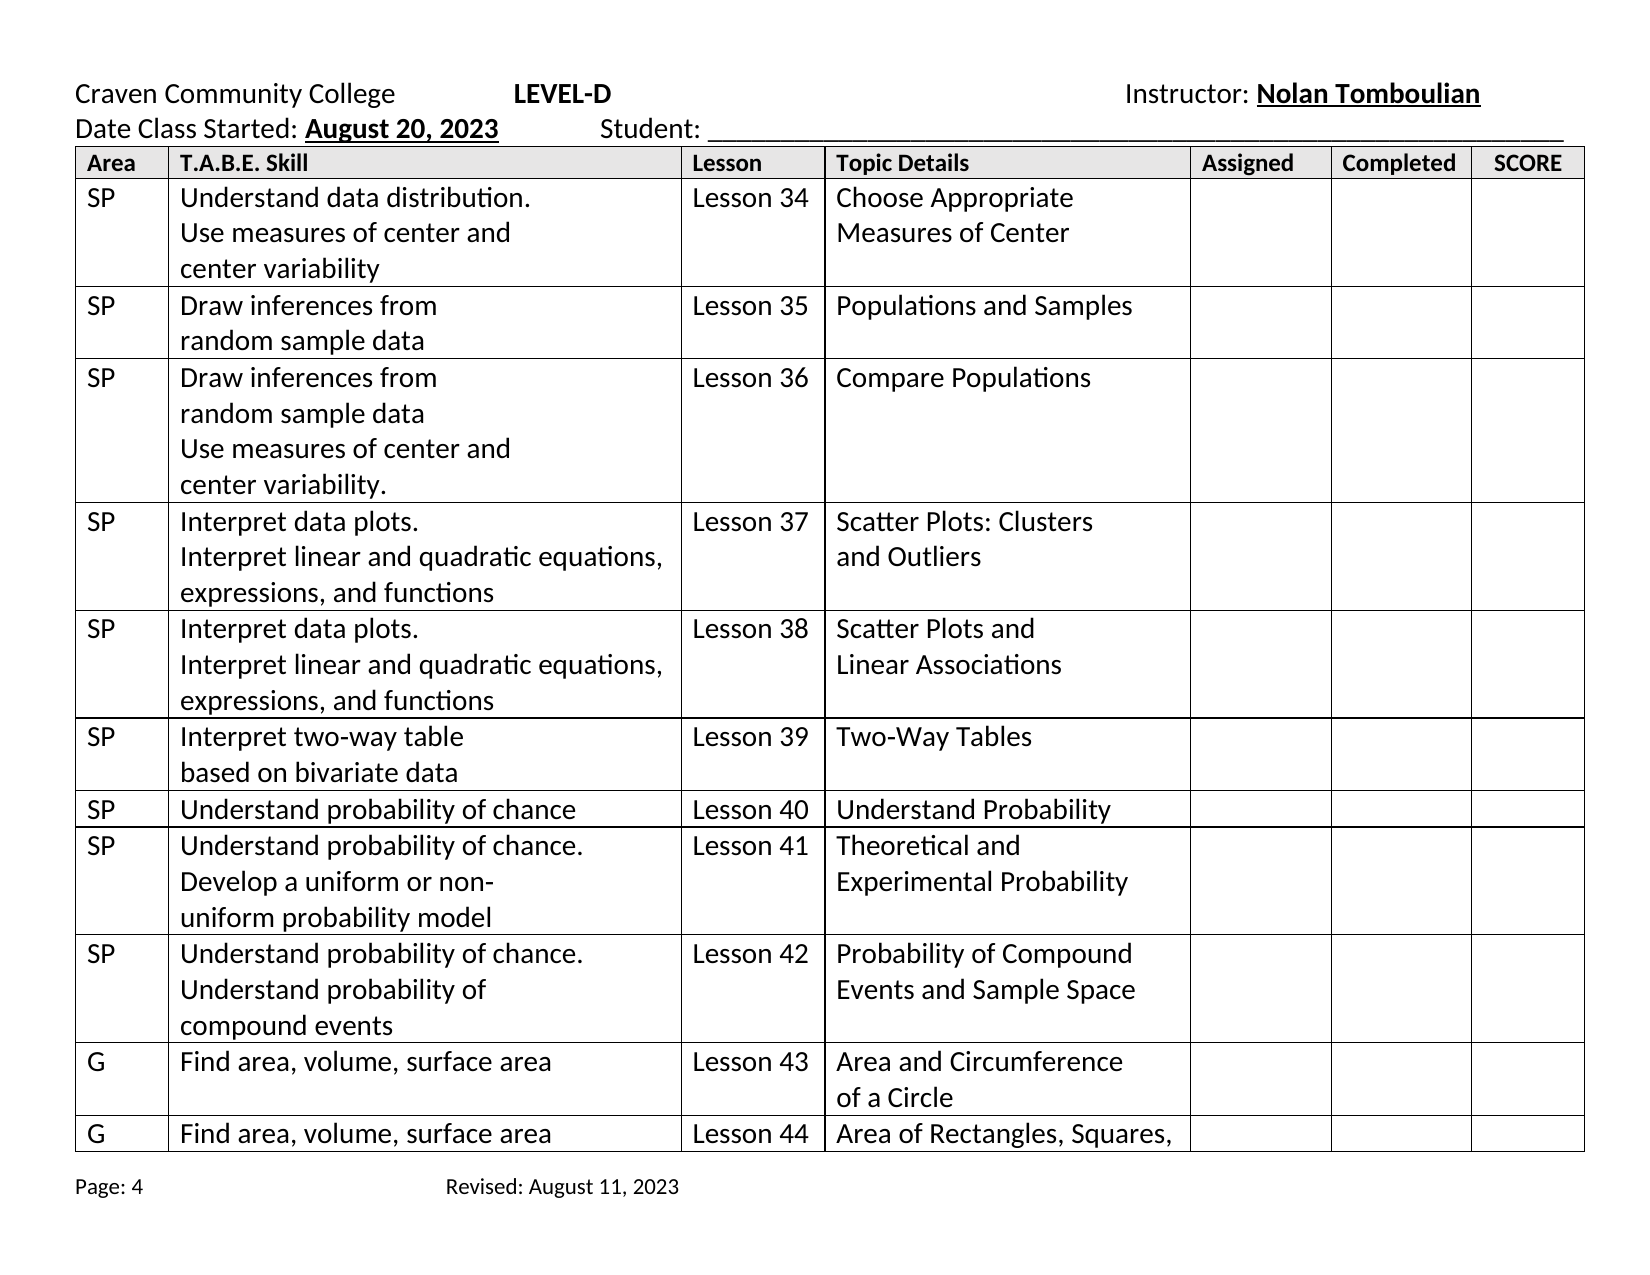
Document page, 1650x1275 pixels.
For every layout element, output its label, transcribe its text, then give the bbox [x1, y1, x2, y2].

table_cell Draw inferences from random sample data Use measures of center and center variability. [169, 359, 681, 502]
table_cell [1191, 611, 1331, 717]
table_cell [1191, 828, 1331, 934]
table_cell Find area, volume, surface area [169, 1043, 681, 1114]
table_cell Understand data distribution. Use measures of center and center variability [169, 179, 681, 286]
table_cell Lesson 36 [682, 359, 824, 502]
table_cell [1191, 1043, 1331, 1114]
table_cell SP [76, 611, 168, 717]
table_cell [1472, 719, 1584, 790]
table_cell [1191, 179, 1331, 286]
table_cell Understand probability of chance. Understand probability of compound events [169, 935, 681, 1042]
table_cell [1472, 359, 1584, 502]
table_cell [826, 1116, 1190, 1151]
table_cell [1332, 935, 1471, 1042]
table_cell SP [76, 359, 168, 502]
table_cell Understand probability of chance. Develop a uniform or non‐uniform probability model [169, 828, 681, 934]
table_header Area [76, 147, 168, 178]
table_cell [1332, 179, 1471, 286]
table_cell Lesson 35 [682, 287, 824, 358]
table_cell [1332, 828, 1471, 934]
table_cell Lesson 42 [682, 935, 824, 1042]
table_cell Lesson 38 [682, 611, 824, 717]
table_cell [1332, 611, 1471, 717]
table_cell [1472, 179, 1584, 286]
table_cell G [76, 1043, 168, 1114]
table_cell [1332, 1043, 1471, 1114]
table_cell Lesson 41 [682, 828, 824, 934]
table_cell Choose Appropriate Measures of Center [826, 179, 1190, 286]
table_cell SP [76, 503, 168, 609]
table_cell Theoretical and Experimental Probability [826, 828, 1190, 934]
table_cell [1332, 1116, 1471, 1151]
table_cell [1191, 791, 1331, 826]
table_cell [1472, 287, 1584, 358]
table_cell SP [76, 719, 168, 790]
table_header SCORE [1472, 147, 1584, 178]
table_header Lesson [682, 147, 824, 178]
table_cell SP [76, 791, 168, 826]
table_cell SP [76, 935, 168, 1042]
table_cell Probability of Compound Events and Sample Space [826, 935, 1190, 1042]
table_cell [1472, 611, 1584, 717]
table_cell [1472, 503, 1584, 609]
table_cell Lesson 43 [682, 1043, 824, 1114]
table_cell [1191, 935, 1331, 1042]
table_cell [1472, 791, 1584, 826]
table_cell G [76, 1116, 168, 1151]
table_header T.A.B.E. Skill [169, 147, 681, 178]
table_cell Scatter Plots: Clusters and Outliers [826, 503, 1190, 609]
table_cell Interpret two‐way table based on bivariate data [169, 719, 681, 790]
table_cell Interpret data plots. Interpret linear and quadratic equations, expressions, and functions [169, 503, 681, 609]
table_cell Populations and Samples [826, 287, 1190, 358]
table_header Topic Details [826, 147, 1190, 178]
table_cell Lesson 34 [682, 179, 824, 286]
table_cell [1332, 359, 1471, 502]
table_cell [1472, 1043, 1584, 1114]
table_cell Understand probability of chance [169, 791, 681, 826]
table_cell Compare Populations [826, 359, 1190, 502]
table_header Assigned [1191, 147, 1331, 178]
table_cell Area and Circumference of a Circle [826, 1043, 1190, 1114]
table_cell Interpret data plots. Interpret linear and quadratic equations, expressions, and functions [169, 611, 681, 717]
table_cell Understand Probability [826, 791, 1190, 826]
table_cell [1191, 287, 1331, 358]
table_cell [1191, 503, 1331, 609]
table_cell [1472, 935, 1584, 1042]
table_cell Scatter Plots and Linear Associations [826, 611, 1190, 717]
table_cell Two‐Way Tables [826, 719, 1190, 790]
table_cell Lesson 40 [682, 791, 824, 826]
table_cell [1332, 719, 1471, 790]
table_cell [1191, 719, 1331, 790]
table_cell Lesson 39 [682, 719, 824, 790]
table_cell Draw inferences from random sample data [169, 287, 681, 358]
table_cell Lesson 37 [682, 503, 824, 609]
table_cell [1191, 1116, 1331, 1151]
table_cell [1332, 791, 1471, 826]
table_cell [1472, 1116, 1584, 1151]
table_cell [1472, 828, 1584, 934]
table_cell [1191, 359, 1331, 502]
table_cell SP [76, 179, 168, 286]
table_cell [1332, 503, 1471, 609]
table_cell SP [76, 828, 168, 934]
table_cell Find area, volume, surface area [169, 1116, 681, 1151]
table_cell SP [76, 287, 168, 358]
table_cell Lesson 44 [682, 1116, 824, 1151]
table_header Completed [1332, 147, 1471, 178]
table_cell [1332, 287, 1471, 358]
